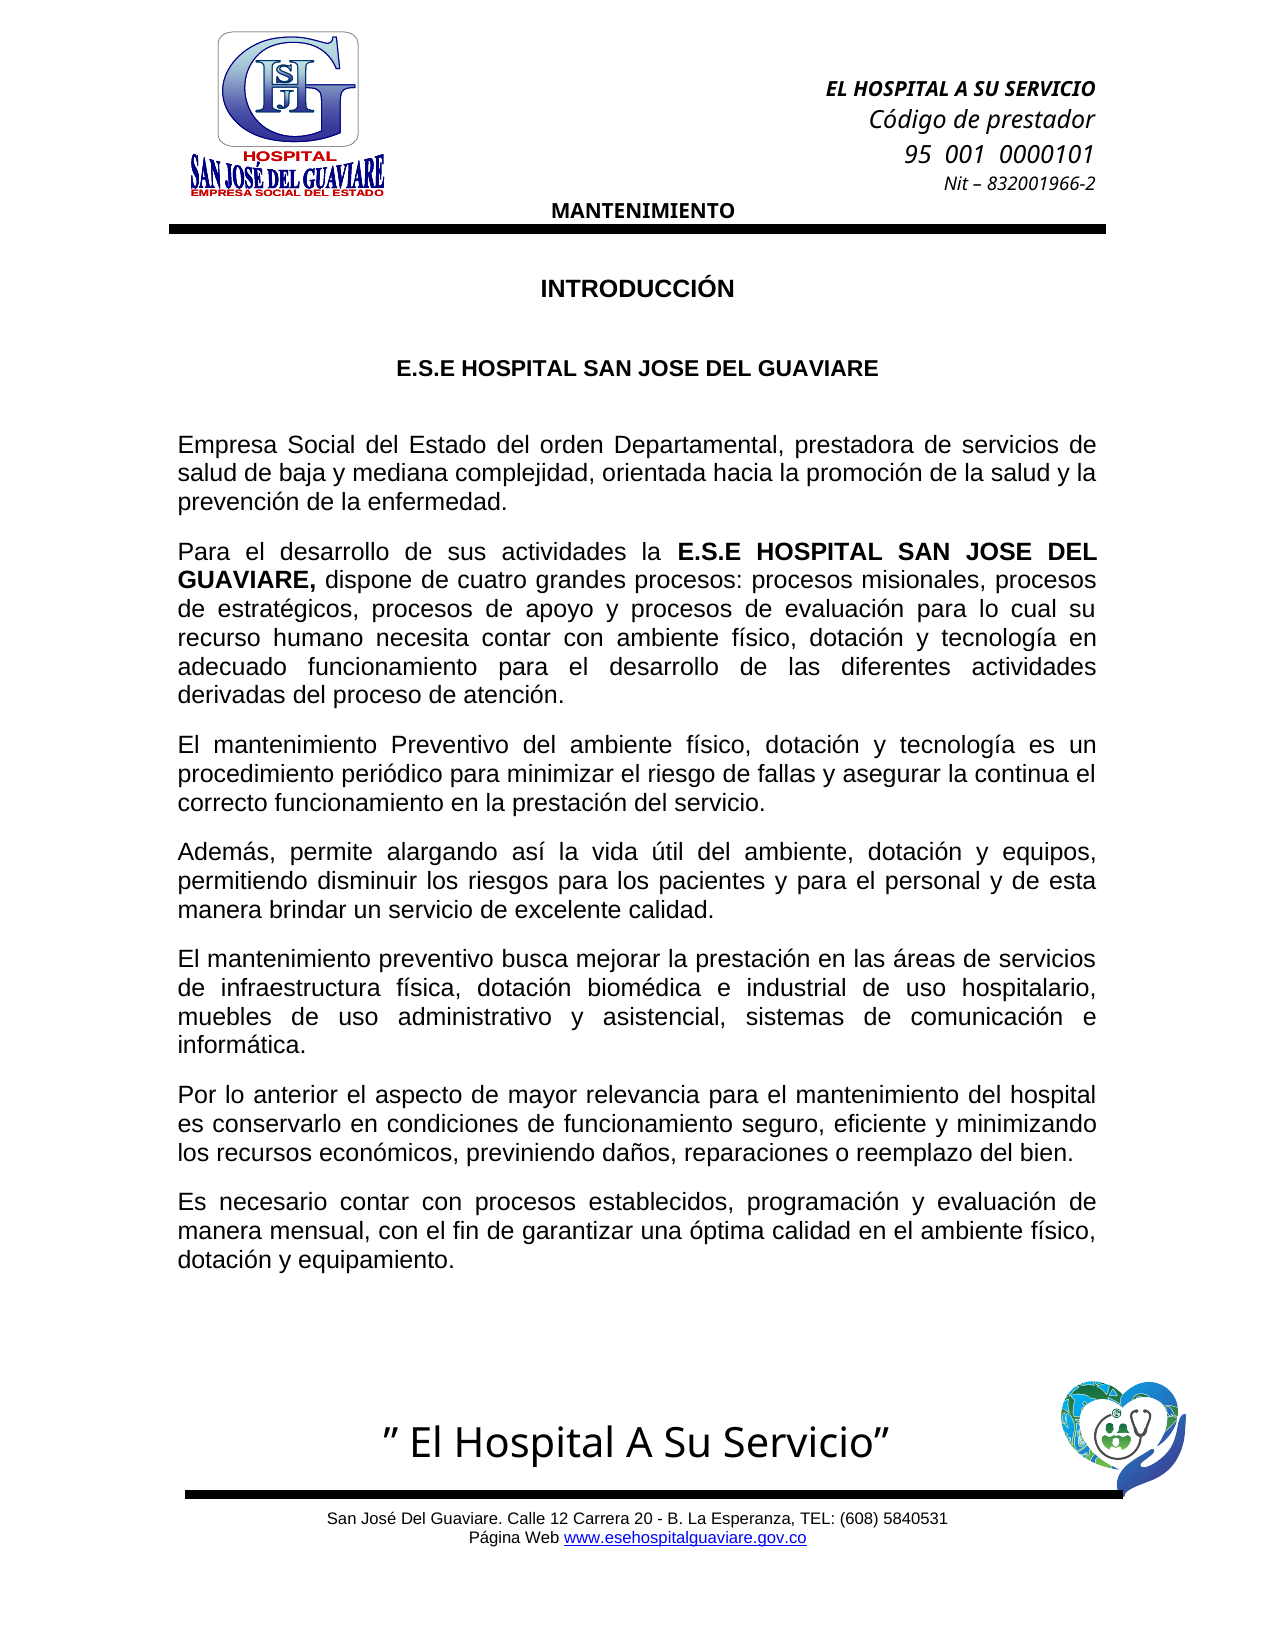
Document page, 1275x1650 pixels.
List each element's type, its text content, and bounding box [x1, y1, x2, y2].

subtitle INTRODUCCIÓN [177, 274, 1098, 303]
picture [1043, 1367, 1203, 1511]
text El mantenimiento Preventivo del ambiente físico, dotación y tecnología es un procedimiento periódico para minimizar el riesgo de fallas y asegurar la continua el correcto funcionamiento en la prestación del servicio. [177, 730, 1098, 816]
text Además, permite alargando así la vida útil del ambiente, dotación y equipos, permitiendo disminuir los riesgos para los pacientes y para el personal y de esta manera brindar un servicio de excelente calidad. [177, 837, 1098, 923]
text E.S.E HOSPITAL SAN JOSE DEL GUAVIARE [177, 355, 1098, 382]
text Para el desarrollo de sus actividades la E.S.E HOSPITAL SAN JOSE DEL GUAVIARE, dispone de cuatro grandes procesos: procesos misionales, procesos de estratégicos, procesos de apoyo y procesos de evaluación para lo cual su recurso humano necesita contar con ambiente físico, dotación y tecnología en adecuado funcionamiento para el desarrollo de las diferentes actividades derivadas del proceso de atención. [177, 537, 1098, 709]
text El mantenimiento preventivo busca mejorar la prestación en las áreas de servicios de infraestructura física, dotación biomédica e industrial de uso hospitalario, muebles de uso administrativo y asistencial, sistemas de comunicación e informática. [177, 944, 1098, 1059]
text Empresa Social del Estado del orden Departamental, prestadora de servicios de salud de baja y mediana complejidad, orientada hacia la promoción de la salud y la prevención de la enfermedad. [177, 430, 1098, 516]
text Por lo anterior el aspecto de mayor relevancia para el mantenimiento del hospital es conservarlo en condiciones de funcionamiento seguro, eficiente y minimizando los recursos económicos, previniendo daños, reparaciones o reemplazo del bien. [177, 1080, 1098, 1166]
text Es necesario contar con procesos establecidos, programación y evaluación de manera mensual, con el fin de garantizar una óptima calidad en el ambiente físico, dotación y equipamiento. [177, 1187, 1098, 1273]
